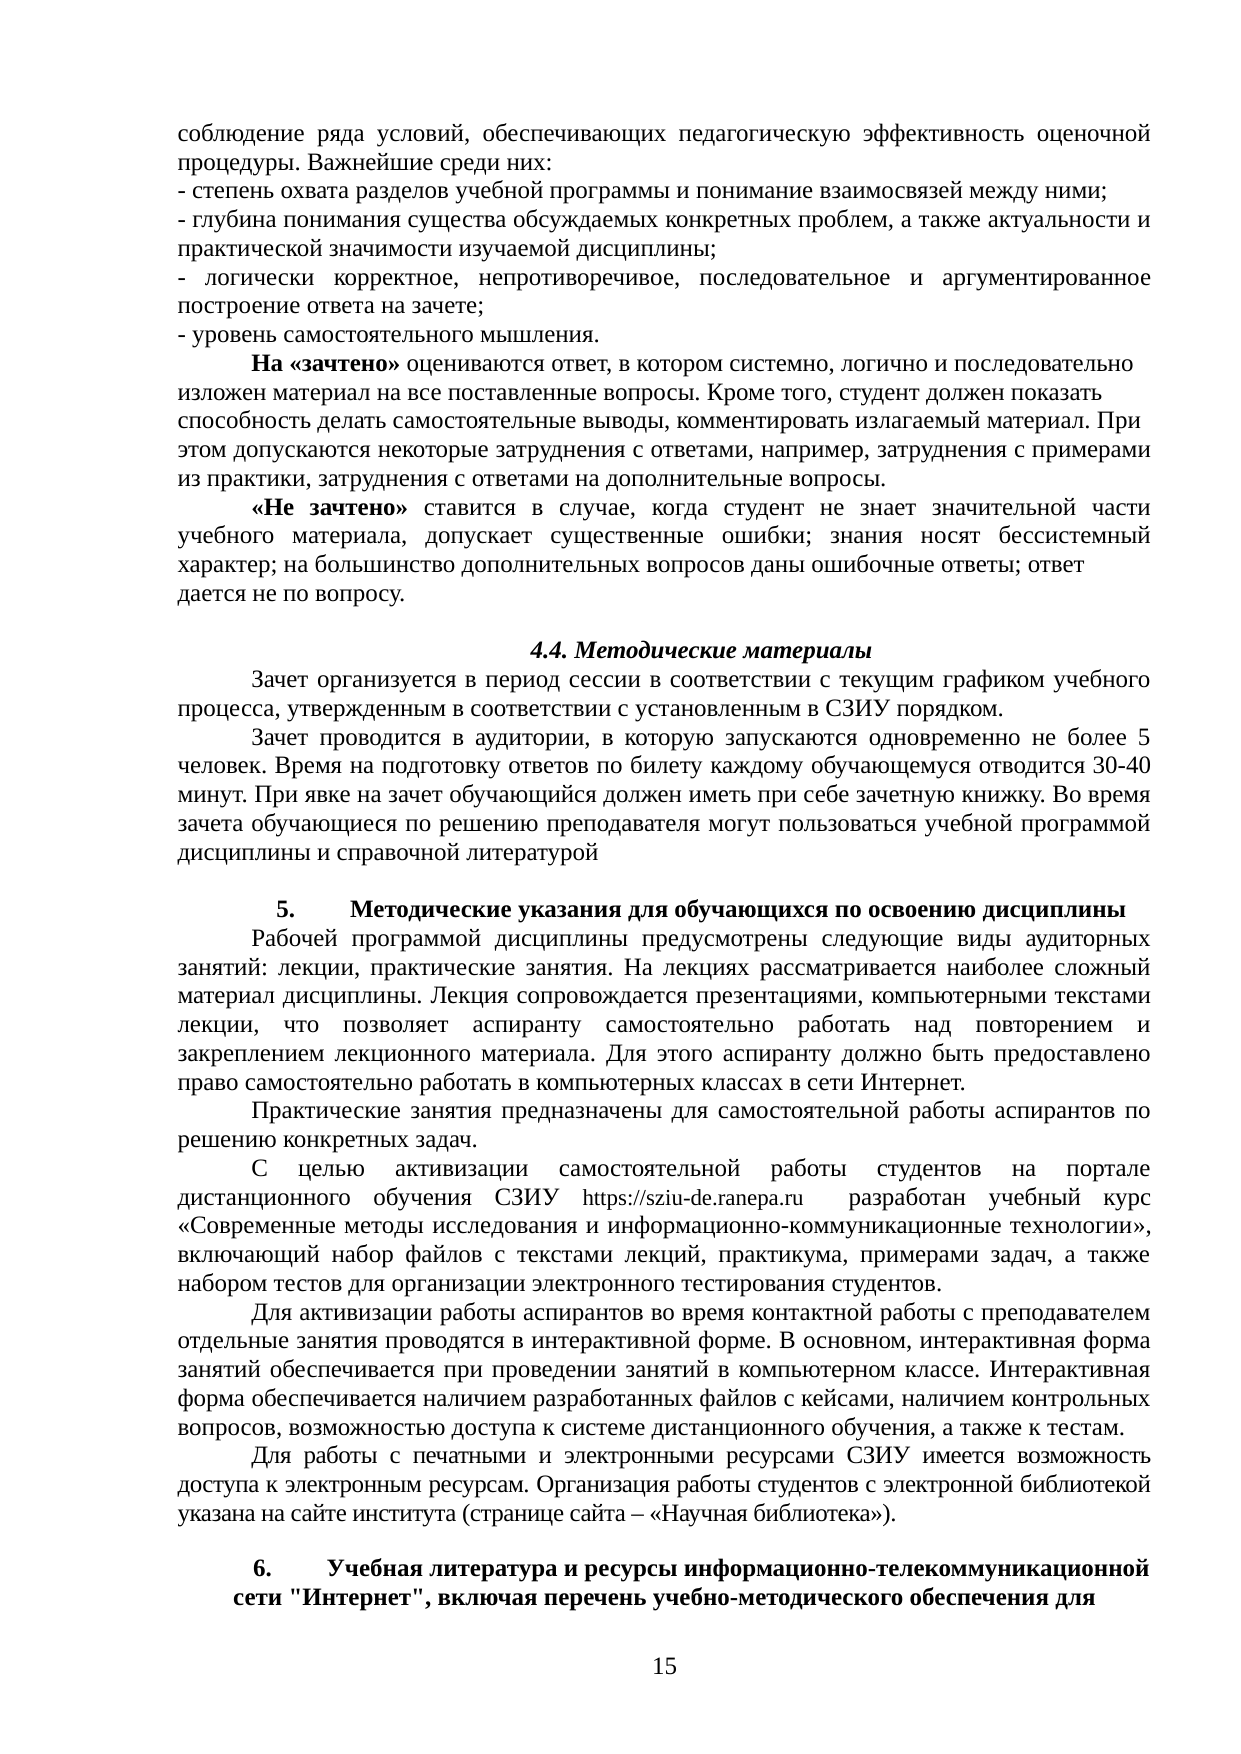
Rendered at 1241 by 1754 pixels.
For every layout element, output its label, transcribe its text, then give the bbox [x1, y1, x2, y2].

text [177, 118, 1152, 176]
text этом допускаются некоторые затруднения с ответами, например, затруднения с примерами из практики, затруднения с ответами на дополнительные вопросы. [177, 434, 1152, 492]
text - степень охвата разделов учебной программы и понимание взаимосвязей между ними; [177, 176, 1152, 204]
text Для работы с печатными и электронными ресурсами СЗИУ имеется возможность доступа к электронным ресурсам. Организация работы студентов с электронной библиотекой указана на сайте института (странице сайта – «Научная библиотека»). [177, 1441, 1152, 1527]
text Рабочей программой дисциплины предусмотрены следующие виды аудиторных занятий: лекции, практические занятия. На лекциях рассматривается наиболее сложный материал дисциплины. Лекция сопровождается презентациями, компьютерными текстами лекции, что позволяет аспиранту самостоятельно работать над повторением и закреплением лекционного материала. Для этого аспиранту должно быть предоставлено право самостоятельно работать в компьютерных классах в сети Интернет. [177, 923, 1152, 1096]
text - логически корректное, непротиворечивое, последовательное и аргументированное построение ответа на зачете; [177, 262, 1152, 319]
text - уровень самостоятельного мышления. [177, 319, 1152, 348]
text На «зачтено» оцениваются ответ, в котором системно, логично и последовательно [177, 348, 1152, 377]
text «Не зачтено» ставится в случае, когда студент не знает значительной части учебного материала, допускает существенные ошибки; знания носят бессистемный характер; на большинство дополнительных вопросов даны ошибочные ответы; ответ [177, 492, 1152, 578]
text дается не по вопросу. [177, 578, 1152, 607]
text Для активизации работы аспирантов во время контактной работы с преподавателем отдельные занятия проводятся в интерактивной форме. В основном, интерактивная форма занятий обеспечивается при проведении занятий в компьютерном классе. Интерактивная форма обеспечивается наличием разработанных файлов с кейсами, наличием контрольных вопросов, возможностью доступа к системе дистанционного обучения, а также к тестам. [177, 1297, 1152, 1441]
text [177, 1553, 1152, 1611]
text - глубина понимания существа обсуждаемых конкретных проблем, а также актуальности и практической значимости изучаемой дисциплины; [177, 204, 1152, 262]
text изложен материал на все поставленные вопросы. Кроме того, студент должен показать [177, 377, 1152, 406]
text способность делать самостоятельные выводы, комментировать излагаемый материал. При [177, 406, 1152, 434]
text Практические занятия предназначены для самостоятельной работы аспирантов по решению конкретных задач. [177, 1096, 1152, 1153]
text С целью активизации самостоятельной работы студентов на портале дистанционного обучения СЗИУ https://sziu-de.ranepa.ru разработан учебный курс «Современные методы исследования и информационно-коммуникационные технологии», включающий набор файлов с текстами лекций, практикума, примерами задач, а также набором тестов для организации электронного тестирования студентов. [177, 1153, 1152, 1297]
text Зачет проводится в аудитории, в которую запускаются одновременно не более 5 человек. Время на подготовку ответов по билету каждому обучающемуся отводится 30-40 минут. При явке на зачет обучающийся должен иметь при себе зачетную книжку. Во время зачета обучающиеся по решению преподавателя могут пользоваться учебной программой дисциплины и справочной литературой [177, 722, 1152, 866]
subtitle 5. Методические указания для обучающихся по освоению дисциплины [251, 894, 1152, 923]
text 4.4. Методические материалы [177, 636, 1152, 664]
text Зачет организуется в период сессии в соответствии с текущим графиком учебного процесса, утвержденным в соответствии с установленным в СЗИУ порядком. [177, 664, 1152, 722]
